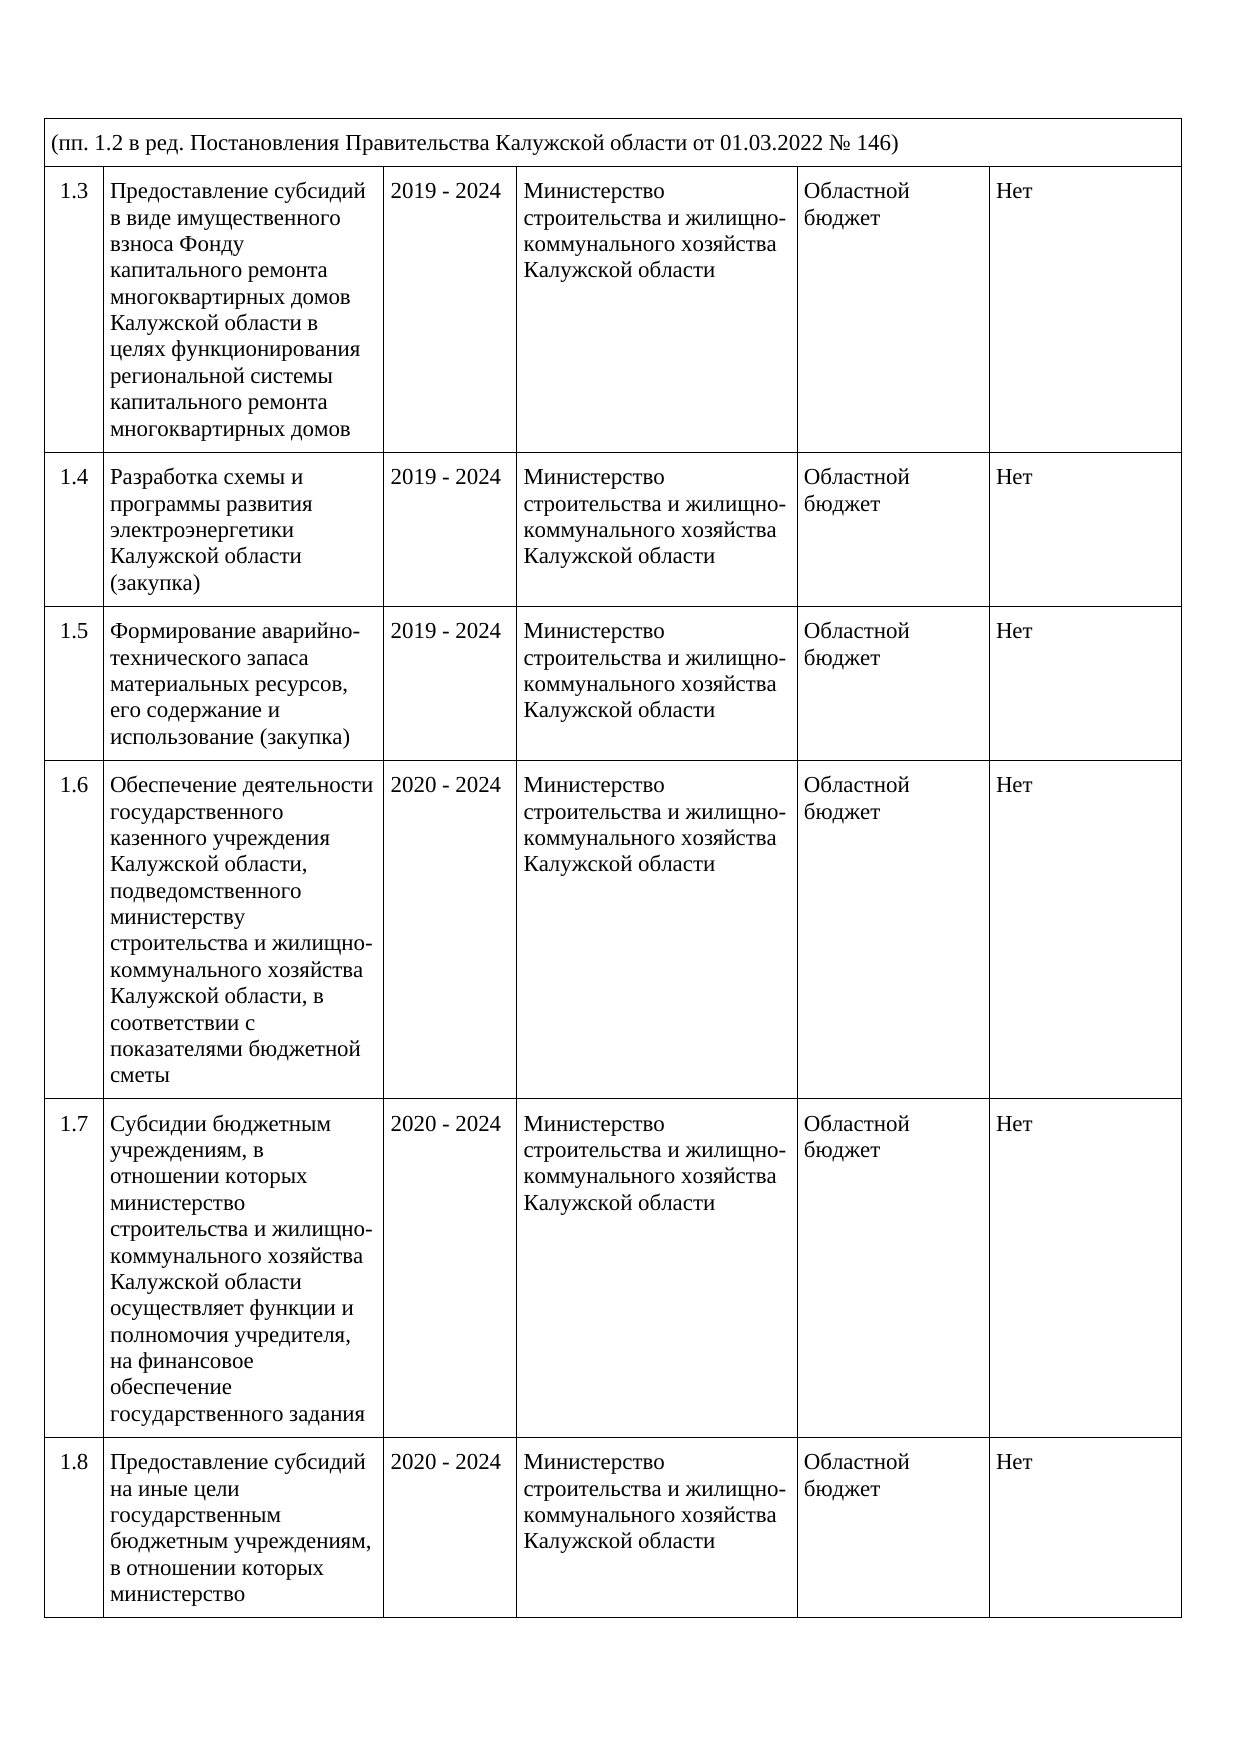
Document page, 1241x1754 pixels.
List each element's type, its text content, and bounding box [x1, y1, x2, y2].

table_cell Областной бюджет [798, 607, 989, 760]
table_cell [104, 1438, 383, 1617]
table_cell 2020 - 2024 [384, 761, 516, 1098]
table_cell Министерство строительства и жилищно-коммунального хозяйства Калужской области [517, 761, 797, 1098]
table_cell Областной бюджет [798, 167, 989, 452]
table_cell 2020 - 2024 [384, 1438, 516, 1617]
table_cell Министерство строительства и жилищно-коммунального хозяйства Калужской области [517, 607, 797, 760]
table_cell Министерство строительства и жилищно-коммунального хозяйства Калужской области [517, 453, 797, 606]
table_cell Субсидии бюджетным учреждениям, в отношении которых министерство строительства и жилищно-коммунального хозяйства Калужской области осуществляет функции и полномочия учредителя, на финансовое обеспечение государственного задания [104, 1099, 383, 1437]
table_cell Разработка схемы и программы развития электроэнергетики Калужской области (закупка) [104, 453, 383, 606]
table_cell 1.3 [45, 167, 103, 452]
table_cell Областной бюджет [798, 1438, 989, 1617]
table_cell Областной бюджет [798, 1099, 989, 1437]
table_cell 1.7 [45, 1099, 103, 1437]
table_cell Областной бюджет [798, 761, 989, 1098]
table_cell 1.6 [45, 761, 103, 1098]
table_cell Нет [990, 1099, 1181, 1437]
table_cell Нет [990, 167, 1181, 452]
table_cell Министерство строительства и жилищно-коммунального хозяйства Калужской области [517, 167, 797, 452]
table_cell 1.5 [45, 607, 103, 760]
table_cell 2019 - 2024 [384, 453, 516, 606]
table_cell Обеспечение деятельности государственного казенного учреждения Калужской области, подведомственного министерству строительства и жилищно-коммунального хозяйства Калужской области, в соответствии с показателями бюджетной сметы [104, 761, 383, 1098]
table_cell Предоставление субсидий в виде имущественного взноса Фонду капитального ремонта многоквартирных домов Калужской области в целях функционирования региональной системы капитального ремонта многоквартирных домов [104, 167, 383, 452]
table_cell Областной бюджет [798, 453, 989, 606]
table_cell Формирование аварийно-технического запаса материальных ресурсов, его содержание и использование (закупка) [104, 607, 383, 760]
table_cell Нет [990, 1438, 1181, 1617]
table_cell Нет [990, 761, 1181, 1098]
table_cell 2020 - 2024 [384, 1099, 516, 1437]
table_cell 1.4 [45, 453, 103, 606]
table_cell 1.8 [45, 1438, 103, 1617]
table_cell Министерство строительства и жилищно-коммунального хозяйства Калужской области [517, 1099, 797, 1437]
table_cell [517, 1438, 797, 1617]
table_cell Нет [990, 453, 1181, 606]
table_cell Нет [990, 607, 1181, 760]
table_cell (пп. 1.2 в ред. Постановления Правительства Калужской области от 01.03.2022 № 146) [45, 119, 1181, 166]
table_cell 2019 - 2024 [384, 607, 516, 760]
table_cell 2019 - 2024 [384, 167, 516, 452]
